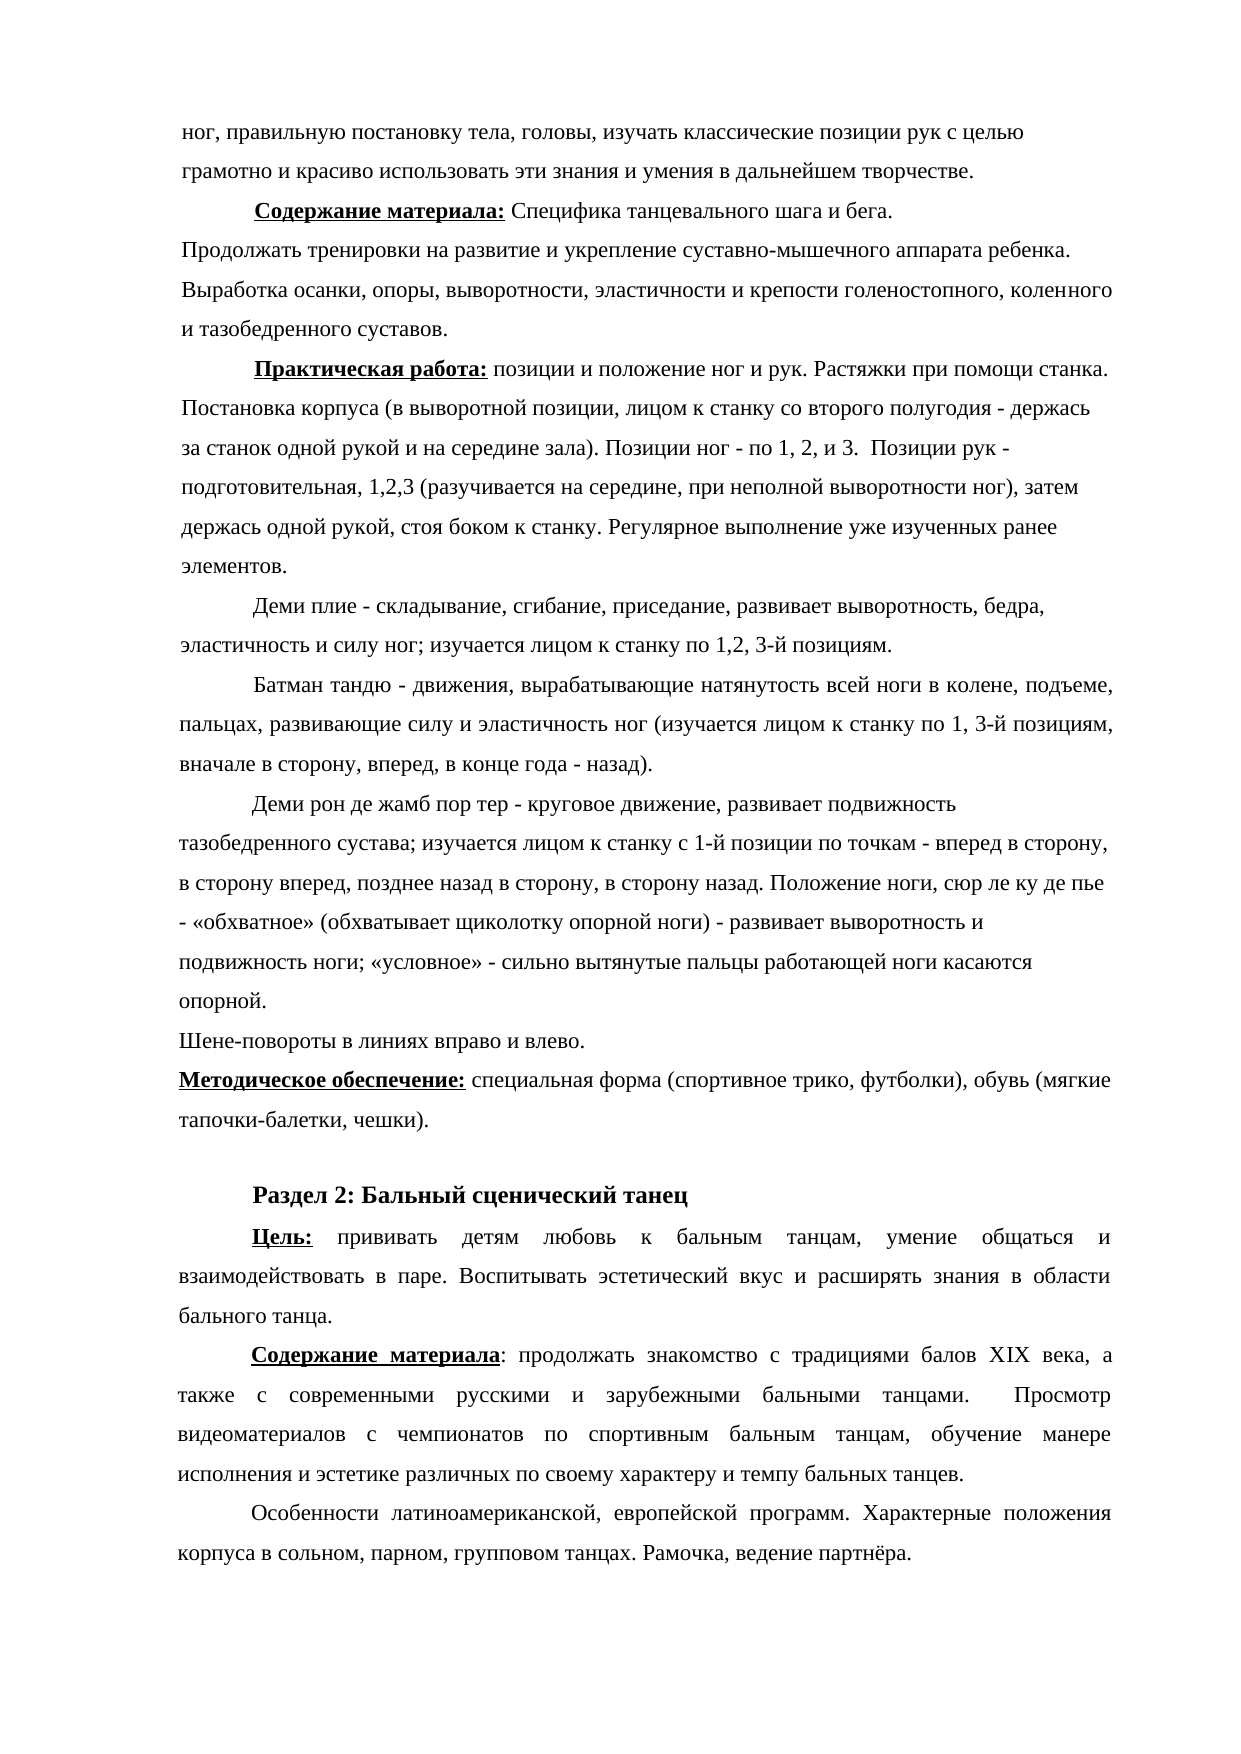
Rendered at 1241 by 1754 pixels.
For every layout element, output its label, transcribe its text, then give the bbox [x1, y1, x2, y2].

text Деми плие - складывание, сгибание, приседание, развивает выворотность, бедра, эластичность и силу ног; изучается лицом к станку по 1,2, 3-й позициям. [180, 592, 1122, 658]
text Методическое обеспечение: специальная форма (спортивное трико, футболки), обувь (мягкие тапочки-балетки, чешки). [179, 1066, 1118, 1168]
text Раздел 2: Бальный сценический танец [179, 1180, 1118, 1209]
text Цель: прививать детям любовь к бальным танцам, умение общаться и взаимодействовать в паре. Воспитывать эстетический вкус и расширять знания в области бального танца. [178, 1223, 1112, 1328]
text Содержание материала: Специфика танцевального шага и бега. Продолжать тренировки на развитие и укрепление суставно-мышечного аппарата ребенка. Выработка осанки, опоры, выворотности, эластичности и крепости голеностопного, коленного и тазобедренного суставов. [181, 197, 1116, 342]
text Особенности латиноамериканской, европейской программ. Характерные положения корпуса в сольном, парном, групповом танцах. Рамочка, ведение партнёра. [177, 1499, 1113, 1565]
text Деми рон де жамб пор тер - круговое движение, развивает подвижность тазобедренного сустава; изучается лицом к станку с 1-й позиции по точкам - вперед в сторону, в сторону вперед, позднее назад в сторону, в сторону назад. Положение ноги, сюр ле ку де пье - «обхватное» (обхватывает щиколотку опорной ноги) - развивает выворотность и подвижность ноги; «условное» - сильно вытянутые пальцы работающей ноги касаются опорной. Шене-повороты в линиях вправо и влево. [179, 790, 1114, 1053]
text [182, 118, 1116, 184]
text Содержание материала: продолжать знакомство с традициями балов ХIХ века, а также с современными русскими и зарубежными бальными танцами. Просмотр видеоматериалов с чемпионатов по спортивным бальным танцам, обучение манере исполнения и эстетике различных по своему характеру и темпу бальных танцев. [177, 1342, 1113, 1486]
text Практическая работа: позиции и положение ног и рук. Растяжки при помощи станка. Постановка корпуса (в выворотной позиции, лицом к станку со второго полугодия - держась за станок одной рукой и на середине зала). Позиции ног - по 1, 2, и 3. Позиции рук - подготовительная, 1,2,3 (разучивается на середине, при неполной выворотности ног), затем держась одной рукой, стоя боком к станку. Регулярное выполнение уже изученных ранее элементов. [181, 355, 1116, 579]
text Батман тандю - движения, вырабатывающие натянутость всей ноги в колене, подъеме, пальцах, развивающие силу и эластичность ног (изучается лицом к станку по 1, 3-й позициям, вначале в сторону, вперед, в конце года - назад). [179, 671, 1115, 776]
